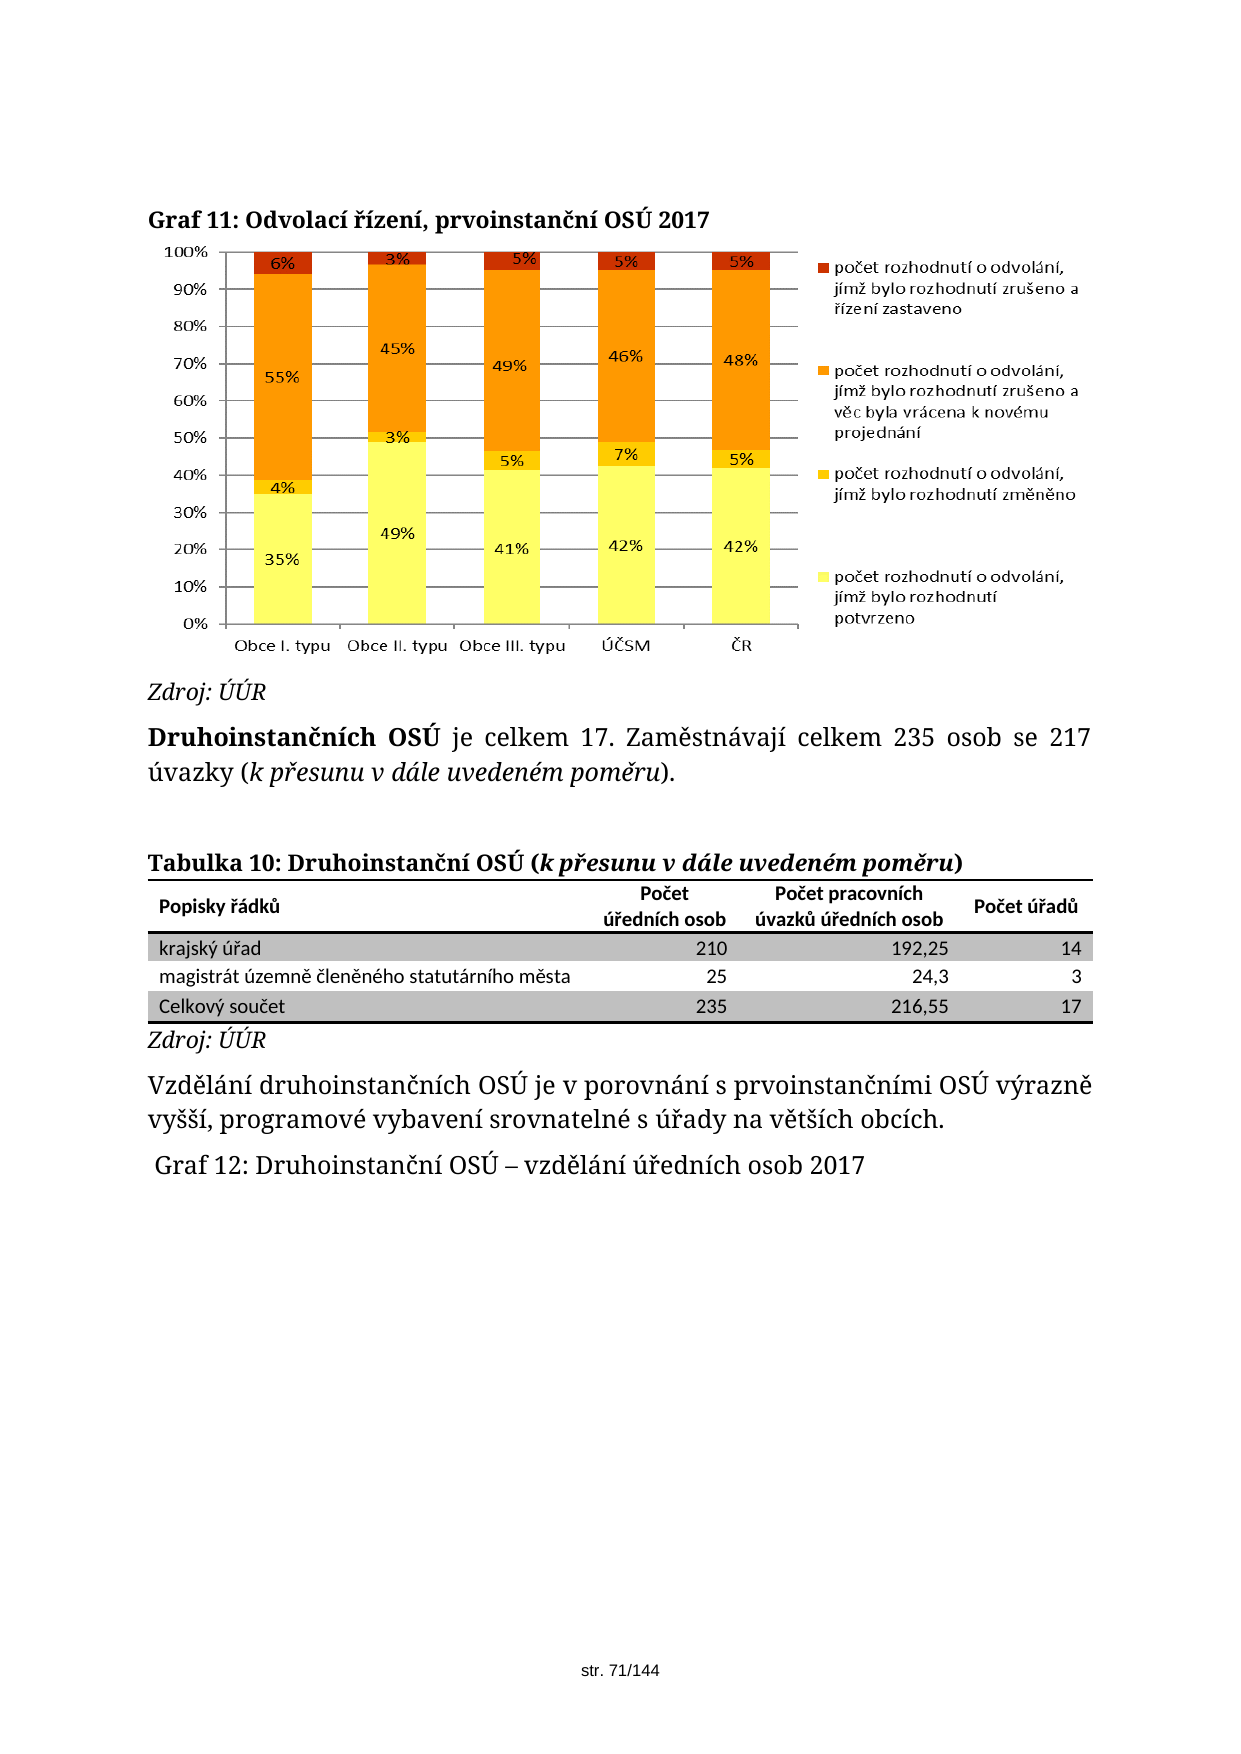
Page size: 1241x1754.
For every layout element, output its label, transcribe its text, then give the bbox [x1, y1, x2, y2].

table_cell 192,25 [738, 934, 960, 961]
table_cell 25 [591, 961, 738, 991]
text Zdroj: ÚÚR [148, 1024, 1092, 1055]
table_cell 24,3 [738, 961, 960, 991]
table_cell magistrát územně členěného statutárního města [148, 961, 591, 991]
text Tabulka 10: Druhoinstanční OSÚ (k přesunu v dále uvedeném poměru) [148, 847, 1092, 878]
table_cell 3 [960, 961, 1093, 991]
table_header Počet úřadů [960, 881, 1093, 931]
text Vzdělání druhoinstančních OSÚ je v porovnání s prvoinstančními OSÚ výrazně vyšší, programové vybavení srovnatelné s úřady na větších obcích. [148, 1067, 1092, 1135]
table_header Popisky řádků [148, 881, 591, 931]
table_cell 235 [591, 991, 738, 1021]
table_header Počet úředních osob [591, 881, 738, 931]
picture [147, 235, 1092, 664]
table_cell 210 [591, 934, 738, 961]
text Graf 12: Druhoinstanční OSÚ – vzdělání úředních osob 2017 [148, 1148, 1092, 1182]
table_cell krajský úřad [148, 934, 591, 961]
table_cell 216,55 [738, 991, 960, 1021]
table_header Počet pracovních úvazků úředních osob [738, 881, 960, 931]
table_cell Celkový součet [148, 991, 591, 1021]
table_cell 14 [960, 934, 1093, 961]
table_cell 17 [960, 991, 1093, 1021]
text Zdroj: ÚÚR [148, 676, 1092, 708]
text Druhoinstančních OSÚ je celkem 17. Zaměstnávají celkem 235 osob se 217 úvazky (k přesunu v dále uvedeném poměru). [148, 720, 1092, 788]
text Graf 11: Odvolací řízení, prvoinstanční OSÚ 2017 [148, 204, 1092, 235]
